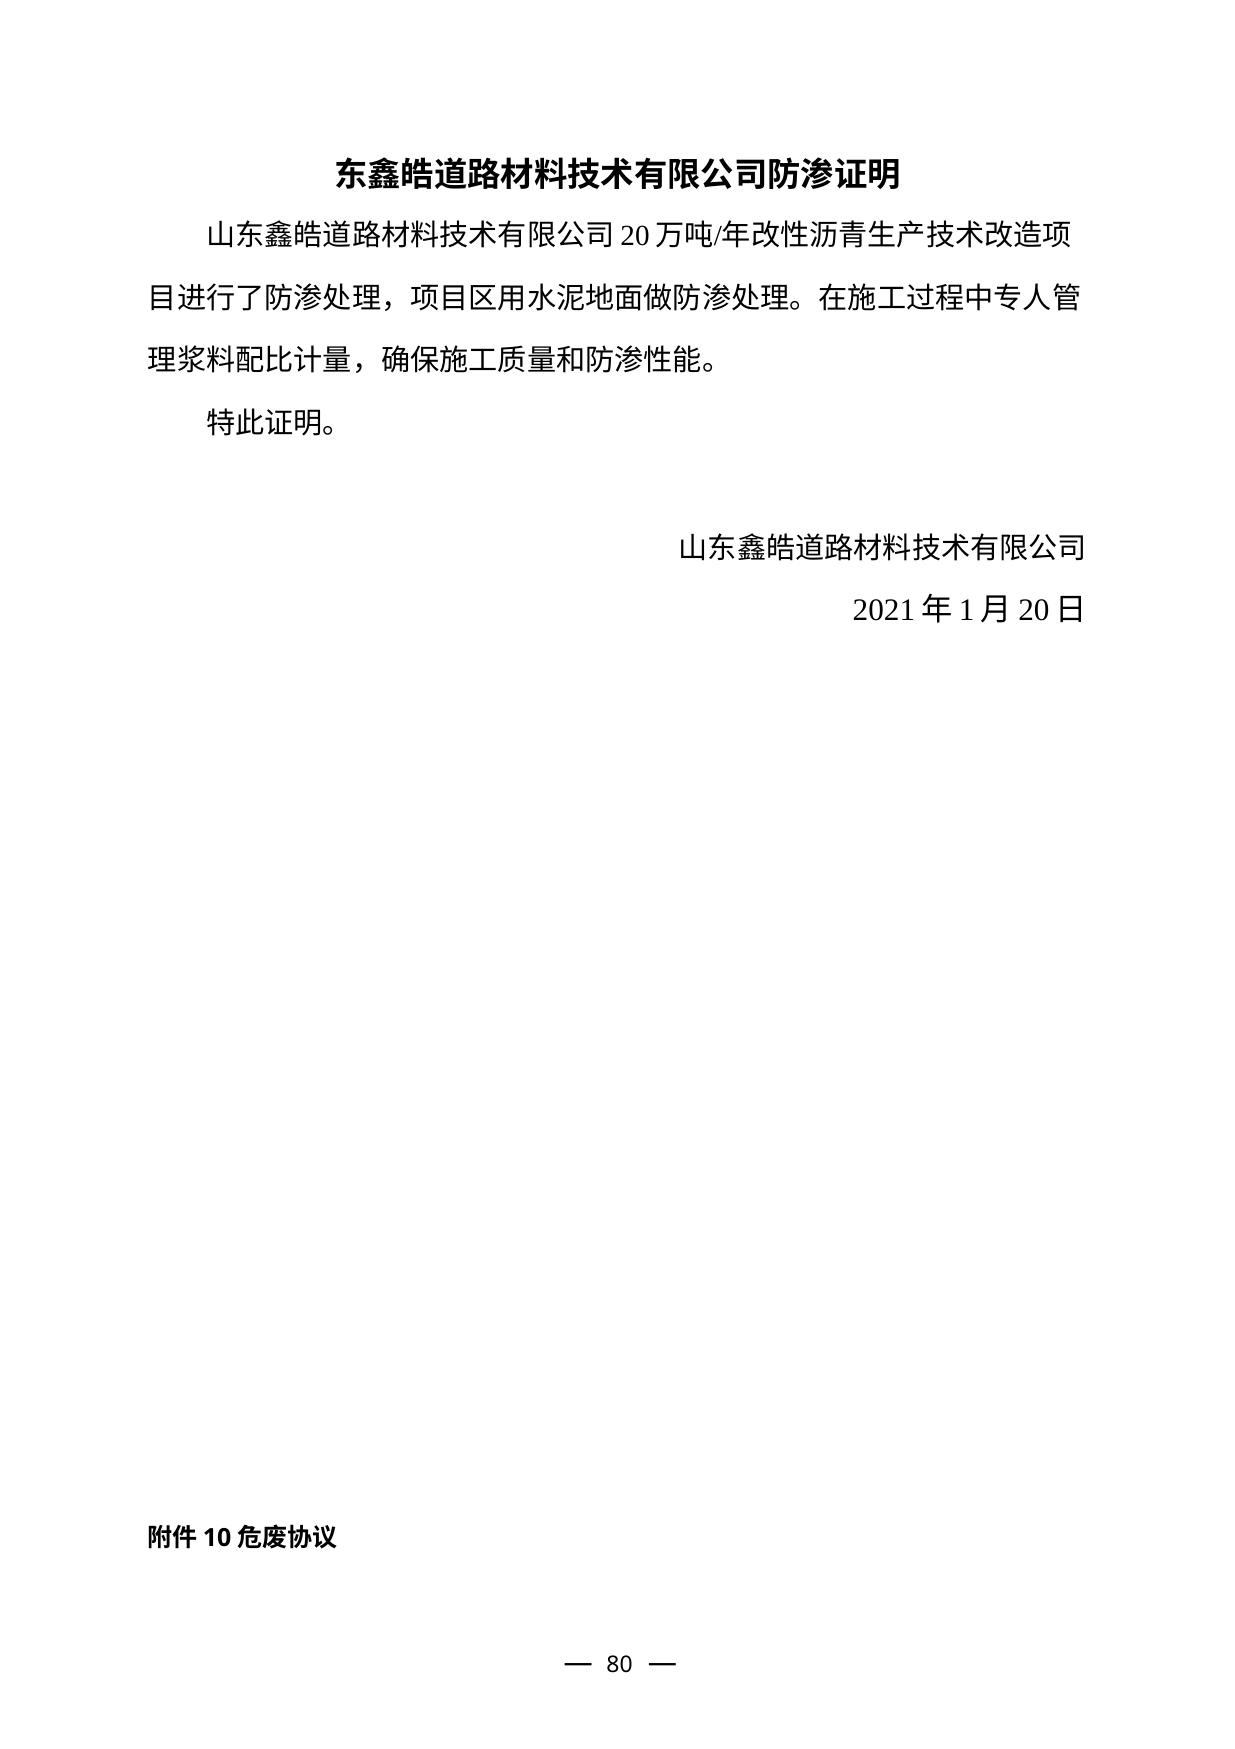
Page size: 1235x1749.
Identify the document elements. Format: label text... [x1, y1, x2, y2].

text 2021年1月20日 [148, 571, 1087, 633]
text 附件10 危废协议 [148, 1517, 1087, 1554]
text 山东鑫皓道路材料技术有限公司20万吨/年改性沥青生产技术改造项目进行了防渗处理，项目区用水泥地面做防渗处理。在施工过程中专人管理浆料配比计量，确保施工质量和防渗性能。 [148, 196, 1087, 383]
text 山东鑫皓道路材料技术有限公司 [148, 508, 1087, 571]
text 特此证明。 [148, 383, 1087, 446]
text 东鑫皓道路材料技术有限公司防渗证明 [148, 148, 1087, 196]
